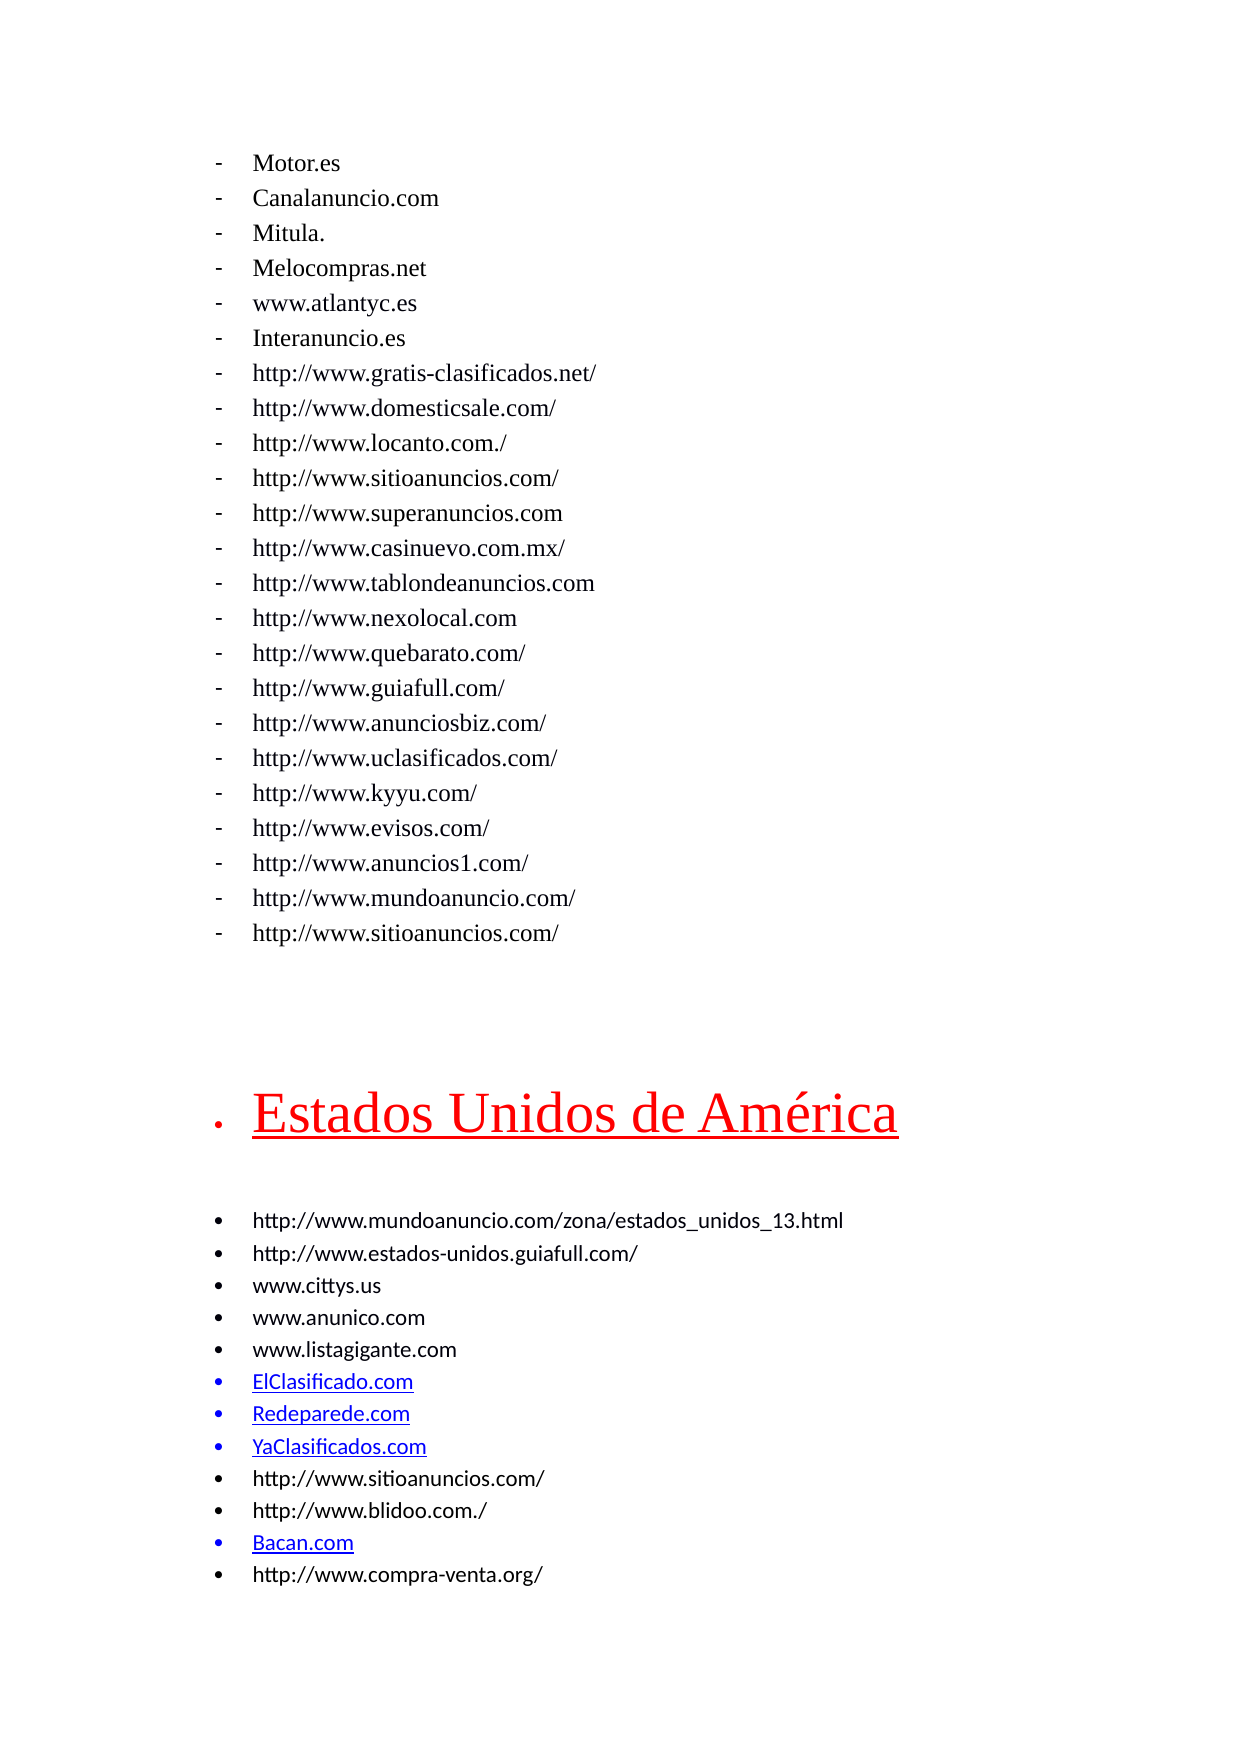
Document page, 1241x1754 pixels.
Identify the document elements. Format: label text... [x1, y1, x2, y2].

list http://www.blidoo.com./ [215, 1496, 1063, 1524]
list Interanuncio.es [215, 323, 1063, 353]
list http://www.estados-unidos.guiafull.com/ [215, 1239, 1063, 1267]
list http://www.mundoanuncio.com/zona/estados_unidos_13.html [215, 1206, 1063, 1234]
list http://www.anunciosbiz.com/ [215, 708, 1063, 738]
list http://www.guiafull.com/ [215, 673, 1063, 703]
list http://www.domesticsale.com/ [215, 393, 1063, 423]
list www.atlantyc.es [215, 288, 1063, 318]
list http://www.locanto.com./ [215, 428, 1063, 458]
list http://www.kyyu.com/ [215, 778, 1063, 808]
list www.anunico.com [215, 1303, 1063, 1331]
list YaClasificados.com [215, 1432, 1063, 1460]
list http://www.superanuncios.com [215, 498, 1063, 528]
list ElClasificado.com [215, 1367, 1063, 1395]
list Estados Unidos de América [215, 1078, 1063, 1145]
list www.listagigante.com [215, 1335, 1063, 1363]
list Bacan.com [215, 1528, 1063, 1556]
list http://www.gratis-clasificados.net/ [215, 358, 1063, 388]
list http://www.compra-venta.org/ [215, 1561, 1063, 1588]
list Mitula. [215, 218, 1063, 248]
list http://www.sitioanuncios.com/ [215, 463, 1063, 493]
list http://www.tablondeanuncios.com [215, 568, 1063, 598]
list Melocompras.net [215, 253, 1063, 283]
list http://www.quebarato.com/ [215, 638, 1063, 668]
list http://www.sitioanuncios.com/ [215, 1464, 1063, 1492]
list http://www.evisos.com/ [215, 813, 1063, 843]
list http://www.mundoanuncio.com/ [215, 883, 1063, 913]
list http://www.anuncios1.com/ [215, 848, 1063, 878]
list http://www.casinuevo.com.mx/ [215, 533, 1063, 563]
list Canalanuncio.com [215, 183, 1063, 213]
list http://www.sitioanuncios.com/ [215, 918, 1063, 948]
list www.cittys.us [215, 1271, 1063, 1299]
list http://www.nexolocal.com [215, 603, 1063, 633]
list http://www.uclasificados.com/ [215, 743, 1063, 773]
list Redeparede.com [215, 1399, 1063, 1428]
list Motor.es [215, 148, 1063, 178]
